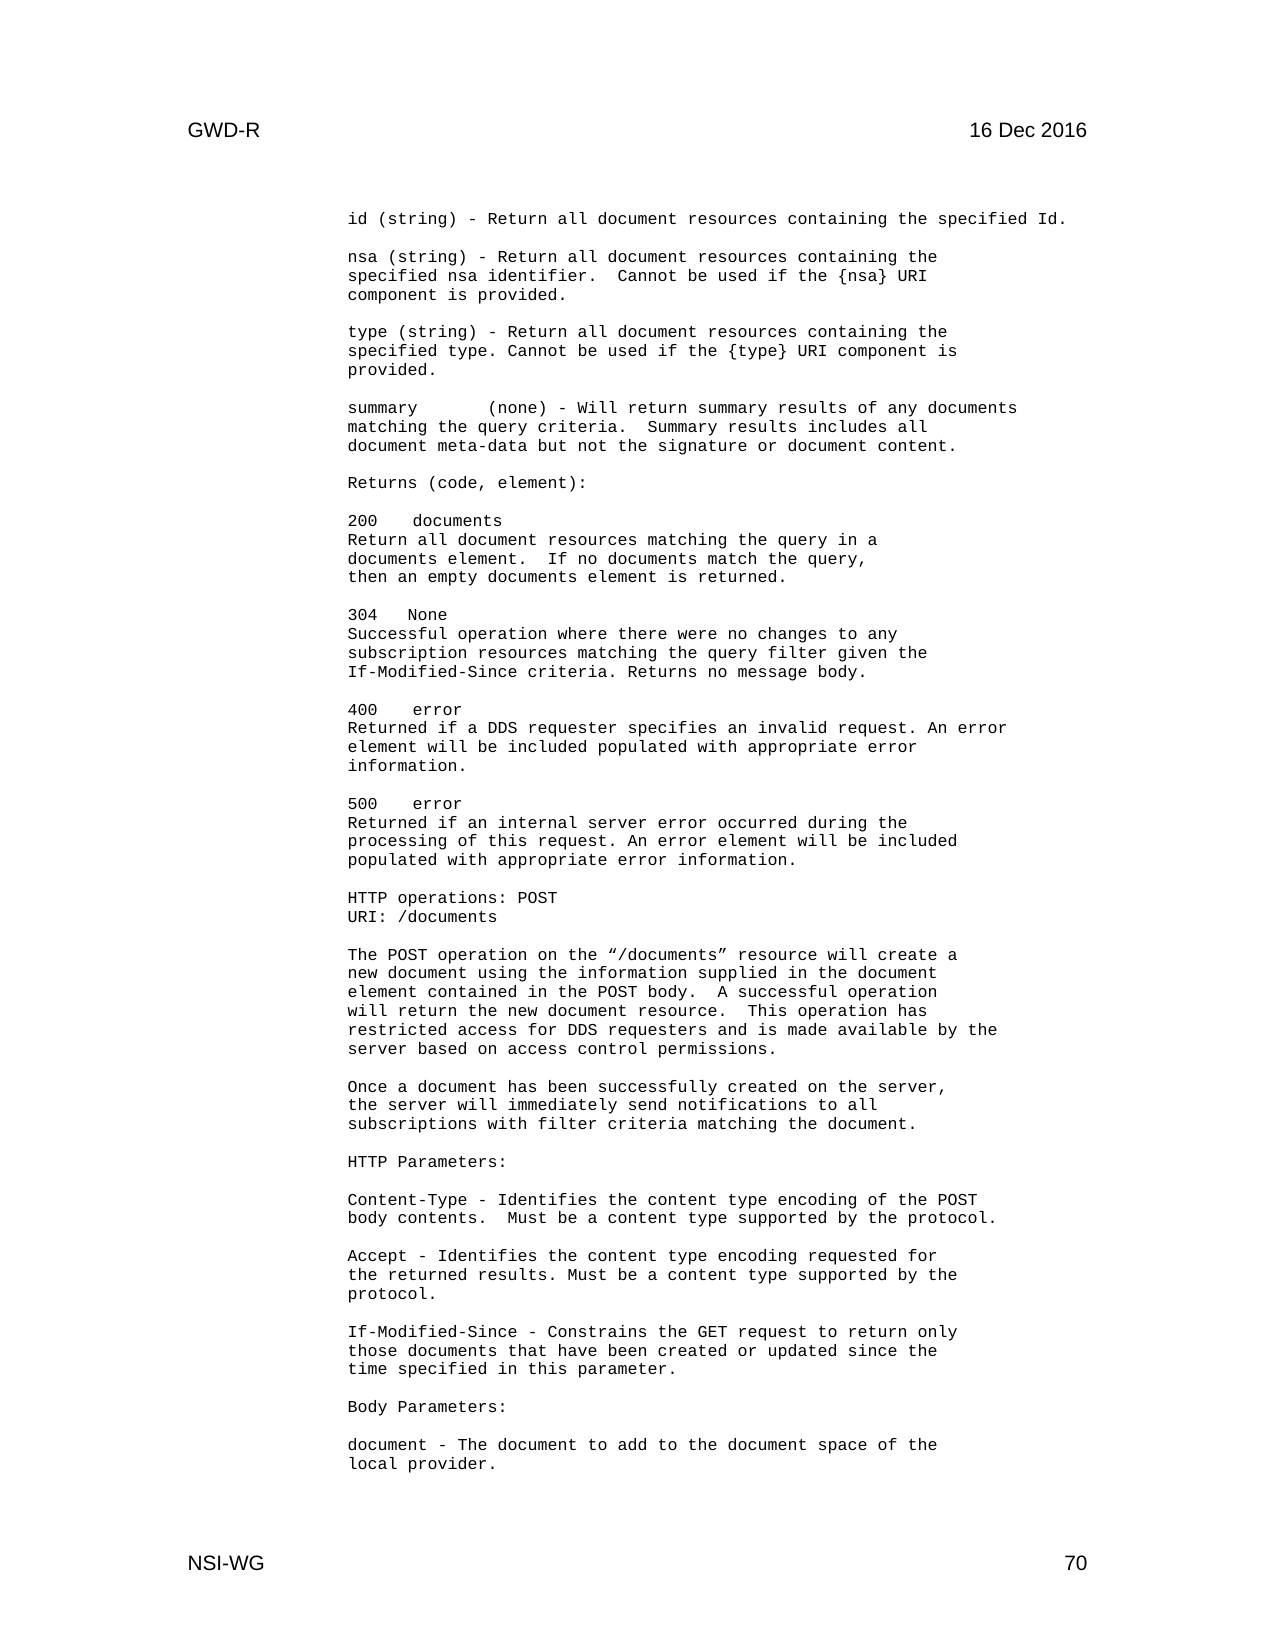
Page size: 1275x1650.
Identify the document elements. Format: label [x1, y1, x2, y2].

text [187, 192, 1088, 1493]
